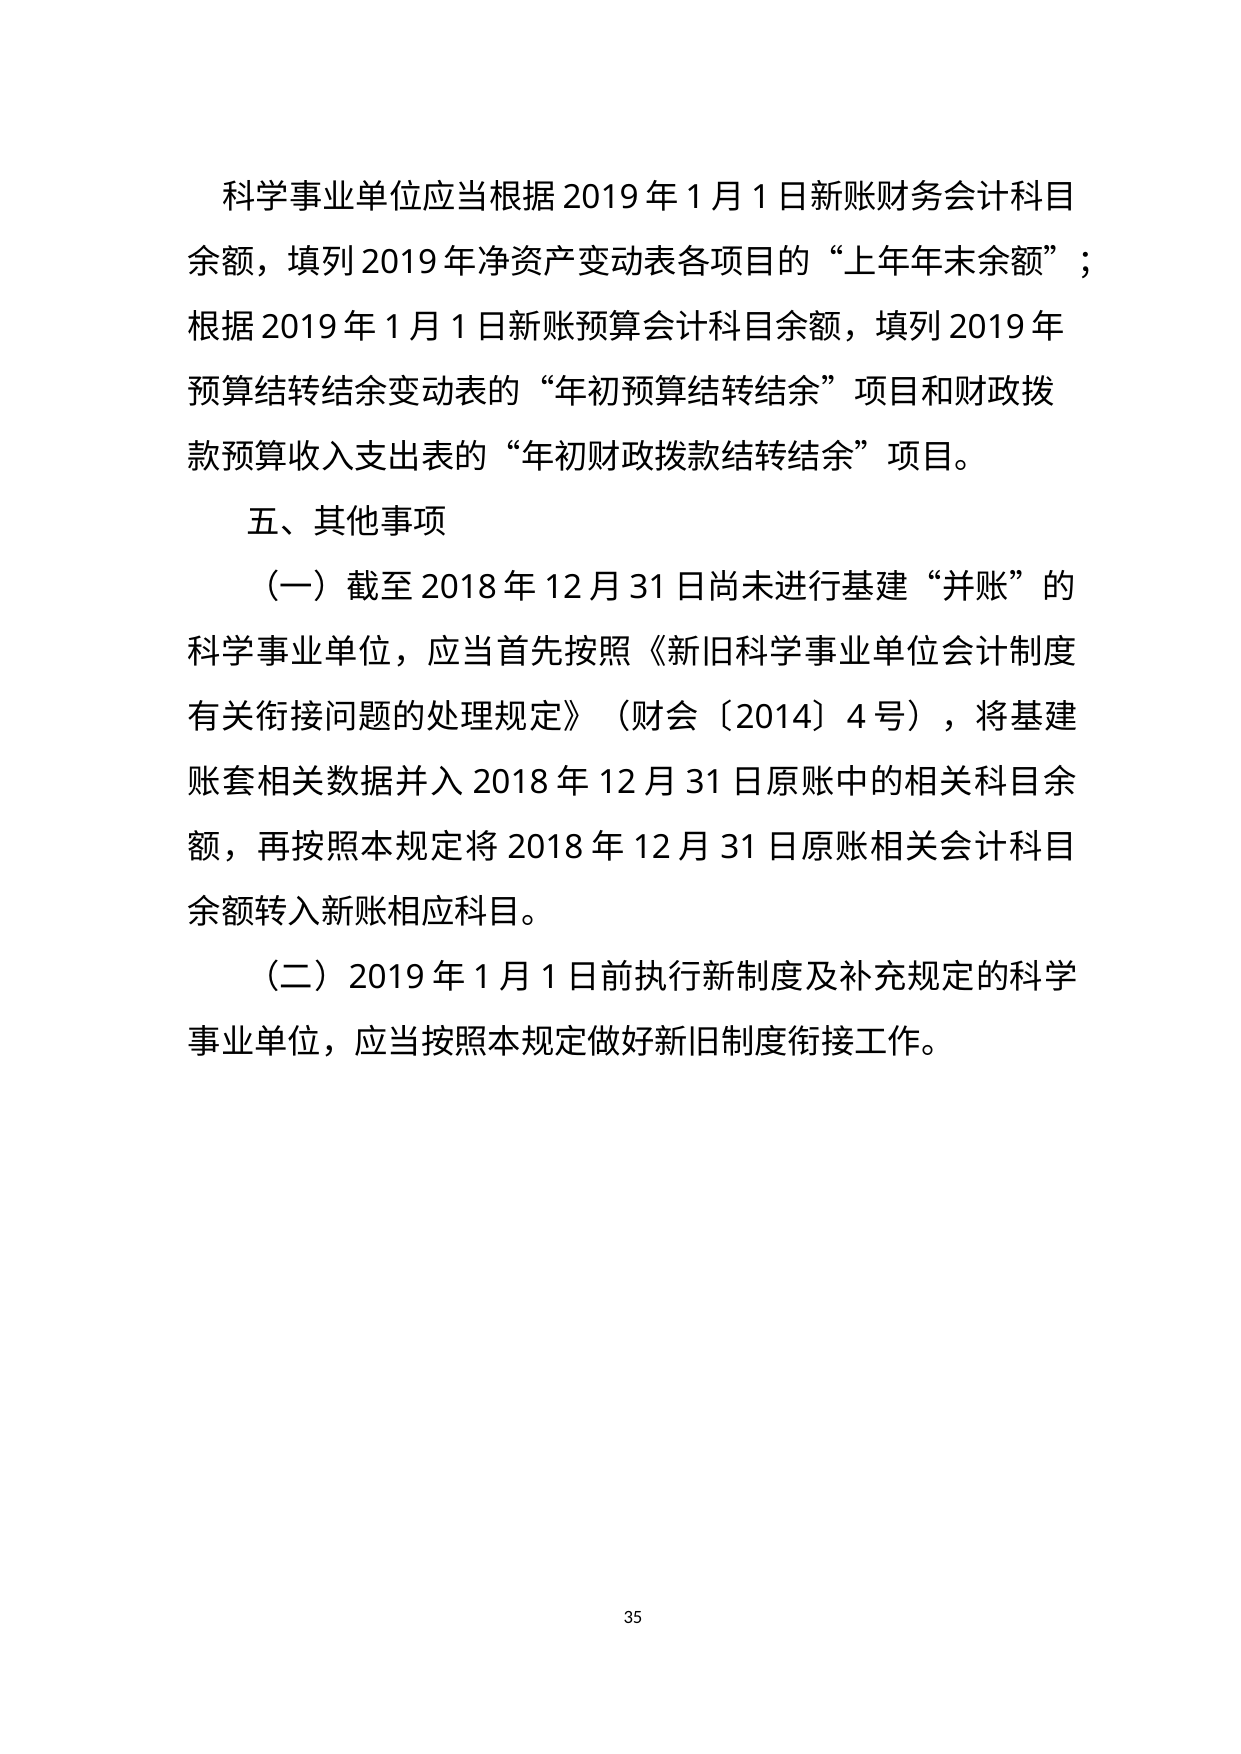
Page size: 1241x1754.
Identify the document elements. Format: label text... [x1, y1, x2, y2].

text 五、其他事项 [187, 487, 1078, 552]
text 科学事业单位应当根据2019年1月1日新账财务会计科目余额，填列2019年净资产变动表各项目的“上年年末余额”；根据2019年1月1日新账预算会计科目余额，填列2019年预算结转结余变动表的“年初预算结转结余”项目和财政拨款预算收入支出表的“年初财政拨款结转结余”项目。 [187, 162, 1078, 487]
text （一）截至2018年12月31日尚未进行基建“并账”的科学事业单位，应当首先按照《新旧科学事业单位会计制度有关衔接问题的处理规定》（财会〔2014〕4号），将基建账套相关数据并入2018年12月31日原账中的相关科目余额，再按照本规定将2018年12月31日原账相关会计科目余额转入新账相应科目。 [187, 552, 1078, 942]
text （二）2019年1月1日前执行新制度及补充规定的科学事业单位，应当按照本规定做好新旧制度衔接工作。 [187, 942, 1078, 1072]
